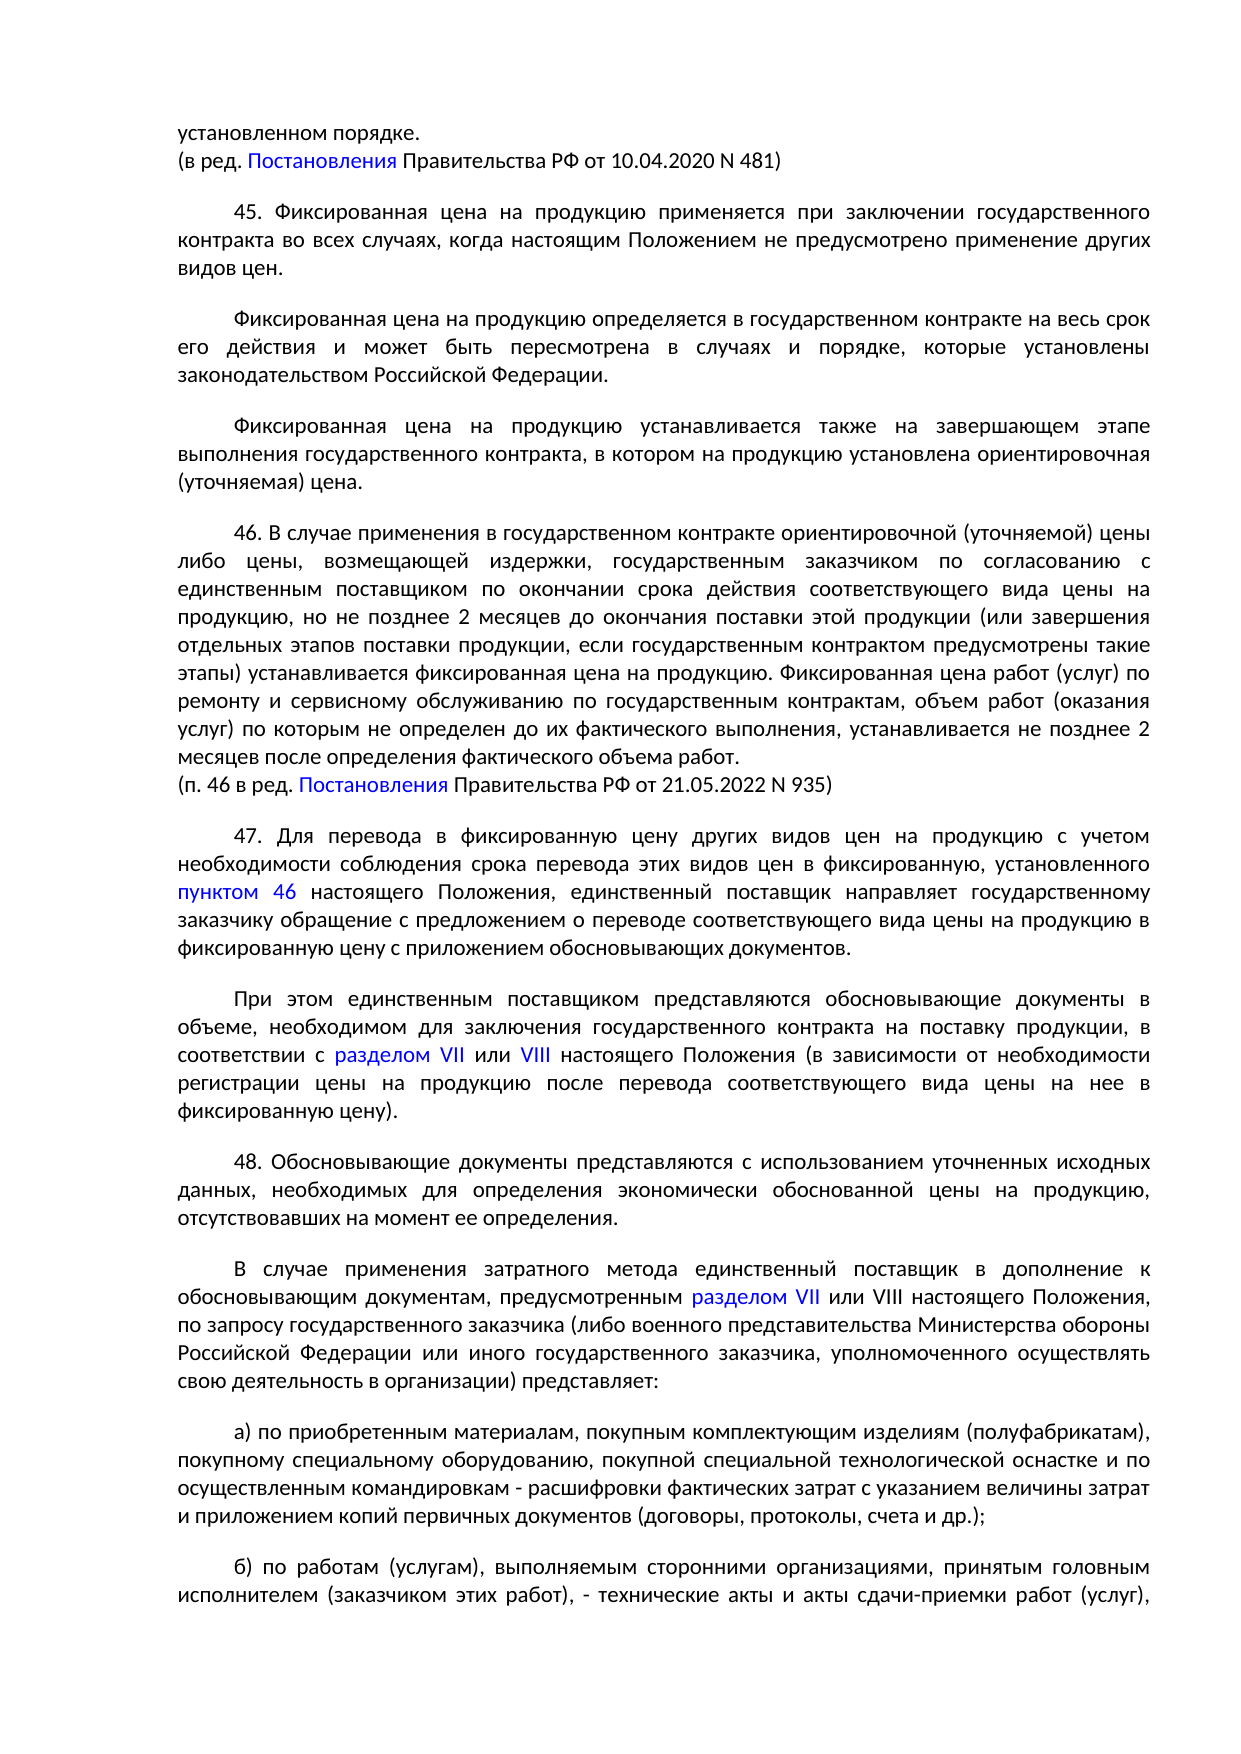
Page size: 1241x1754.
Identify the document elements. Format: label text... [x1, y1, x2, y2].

text 45. Фиксированная цена на продукцию применяется при заключении государственного контракта во всех случаях, когда настоящим Положением не предусмотрено применение других видов цен. [177, 197, 1152, 281]
text 47. Для перевода в фиксированную цену других видов цен на продукцию с учетом необходимости соблюдения срока перевода этих видов цен в фиксированную, установленного пунктом 46 настоящего Положения, единственный поставщик направляет государственному заказчику обращение с предложением о переводе соответствующего вида цены на продукцию в фиксированную цену с приложением обосновывающих документов. [177, 821, 1152, 961]
text (в ред. Постановления Правительства РФ от 10.04.2020 N 481) [177, 146, 1152, 174]
text В случае применения затратного метода единственный поставщик в дополнение к обосновывающим документам, предусмотренным разделом VII или VIII настоящего Положения, по запросу государственного заказчика (либо военного представительства Министерства обороны Российской Федерации или иного государственного заказчика, уполномоченного осуществлять свою деятельность в организации) представляет: [177, 1254, 1152, 1394]
text а) по приобретенным материалам, покупным комплектующим изделиям (полуфабрикатам), покупному специальному оборудованию, покупной специальной технологической оснастке и по осуществленным командировкам - расшифровки фактических затрат с указанием величины затрат и приложением копий первичных документов (договоры, протоколы, счета и др.); [177, 1417, 1152, 1529]
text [177, 1552, 1152, 1608]
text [177, 118, 1152, 146]
text При этом единственным поставщиком представляются обосновывающие документы в объеме, необходимом для заключения государственного контракта на поставку продукции, в соответствии с разделом VII или VIII настоящего Положения (в зависимости от необходимости регистрации цены на продукцию после перевода соответствующего вида цены на нее в фиксированную цену). [177, 984, 1152, 1124]
text Фиксированная цена на продукцию определяется в государственном контракте на весь срок его действия и может быть пересмотрена в случаях и порядке, которые установлены законодательством Российской Федерации. [177, 304, 1152, 388]
text (п. 46 в ред. Постановления Правительства РФ от 21.05.2022 N 935) [177, 770, 1152, 798]
text 46. В случае применения в государственном контракте ориентировочной (уточняемой) цены либо цены, возмещающей издержки, государственным заказчиком по согласованию с единственным поставщиком по окончании срока действия соответствующего вида цены на продукцию, но не позднее 2 месяцев до окончания поставки этой продукции (или завершения отдельных этапов поставки продукции, если государственным контрактом предусмотрены такие этапы) устанавливается фиксированная цена на продукцию. Фиксированная цена работ (услуг) по ремонту и сервисному обслуживанию по государственным контрактам, объем работ (оказания услуг) по которым не определен до их фактического выполнения, устанавливается не позднее 2 месяцев после определения фактического объема работ. [177, 518, 1152, 770]
text Фиксированная цена на продукцию устанавливается также на завершающем этапе выполнения государственного контракта, в котором на продукцию установлена ориентировочная (уточняемая) цена. [177, 411, 1152, 495]
text 48. Обосновывающие документы представляются с использованием уточненных исходных данных, необходимых для определения экономически обоснованной цены на продукцию, отсутствовавших на момент ее определения. [177, 1147, 1152, 1231]
